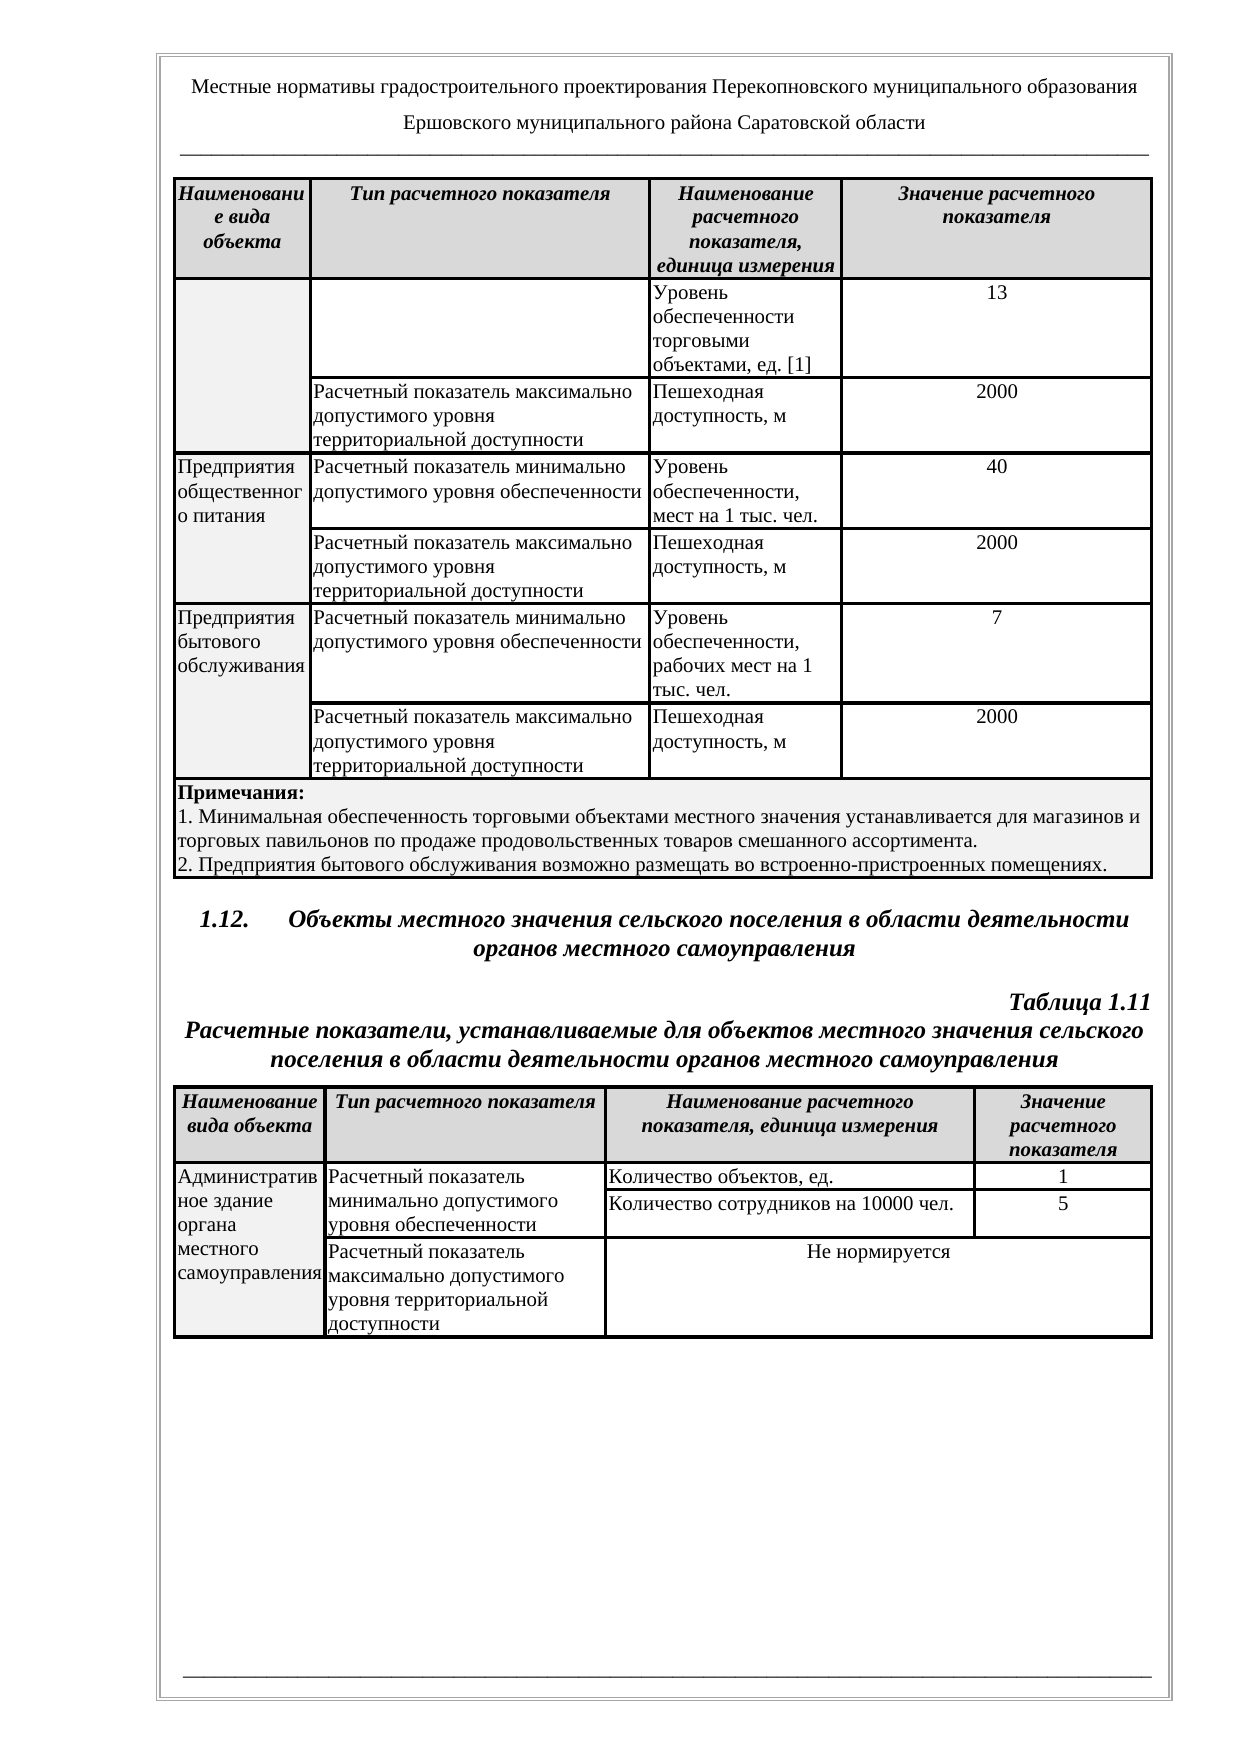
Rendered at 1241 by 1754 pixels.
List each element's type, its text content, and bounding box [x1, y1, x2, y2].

table_cell Уровень обеспеченности, мест на 1 тыс. чел. [651, 455, 840, 527]
table_cell 2000 [843, 379, 1150, 451]
table_cell 7 [843, 605, 1150, 701]
table_cell 40 [843, 455, 1150, 527]
table_cell Предприятия общественного питания [176, 455, 309, 602]
table_cell Административное здание органа местного самоуправления [176, 1164, 323, 1335]
table_cell Расчетный показатель максимально допустимого уровня территориальной доступности [312, 530, 648, 602]
table_header Наименование расчетного показателя, единица измерения [607, 1089, 973, 1161]
table_header Тип расчетного показателя [312, 180, 648, 277]
table_header Значение расчетного показателя [843, 180, 1150, 277]
table_cell Уровень обеспеченности, рабочих мест на 1 тыс. чел. [651, 605, 840, 701]
table_cell Расчетный показатель минимально допустимого уровня обеспеченности [312, 605, 648, 701]
table_header Наименование вида объекта [176, 1089, 323, 1161]
text Таблица 1.11 [177, 987, 1152, 1015]
table_cell Расчетный показатель максимально допустимого уровня территориальной доступности [312, 705, 648, 777]
table_cell Количество объектов, ед. [607, 1164, 973, 1188]
table_cell Примечания: 1. Минимальная обеспеченность торговыми объектами местного значения устанавливается для магазинов и торговых павильонов по продаже продовольственных товаров смешанного ассортимента. 2. Предприятия бытового обслуживания возможно размещать во встроенно-пристроенных помещениях. [176, 780, 1150, 876]
table_cell 2000 [843, 530, 1150, 602]
table_cell Количество сотрудников на 10000 чел. [607, 1191, 973, 1236]
table_header Тип расчетного показателя [327, 1089, 604, 1161]
table_cell Не нормируется [607, 1239, 1150, 1335]
table_cell Расчетный показатель максимально допустимого уровня территориальной доступности [327, 1239, 604, 1335]
table_cell Пешеходная доступность, м [651, 379, 840, 451]
table_cell Расчетный показатель максимально допустимого уровня территориальной доступности [312, 379, 648, 451]
table_cell 2000 [843, 705, 1150, 777]
table_cell Расчетный показатель минимально допустимого уровня обеспеченности [327, 1164, 604, 1236]
table_header Наименование расчетного показателя, единица измерения [651, 180, 840, 277]
table_header Наименование вида объекта [176, 180, 309, 277]
table_cell Уровень обеспеченности торговыми объектами, ед. [1] [651, 280, 840, 376]
table_cell Расчетный показатель минимально допустимого уровня обеспеченности [312, 455, 648, 527]
table_cell 5 [976, 1191, 1150, 1236]
table_cell 1 [976, 1164, 1150, 1188]
text Расчетные показатели, устанавливаемые для объектов местного значения сельского поселения в области деятельности органов местного самоуправления [177, 1015, 1152, 1073]
table_cell Предприятия бытового обслуживания [176, 605, 309, 777]
subtitle Объекты местного значения сельского поселения в области деятельности органов местного самоуправления [177, 904, 1152, 962]
table_cell Пешеходная доступность, м [651, 705, 840, 777]
table_cell 13 [843, 280, 1150, 376]
table_header Значение расчетного показателя [976, 1089, 1150, 1161]
table_cell Пешеходная доступность, м [651, 530, 840, 602]
